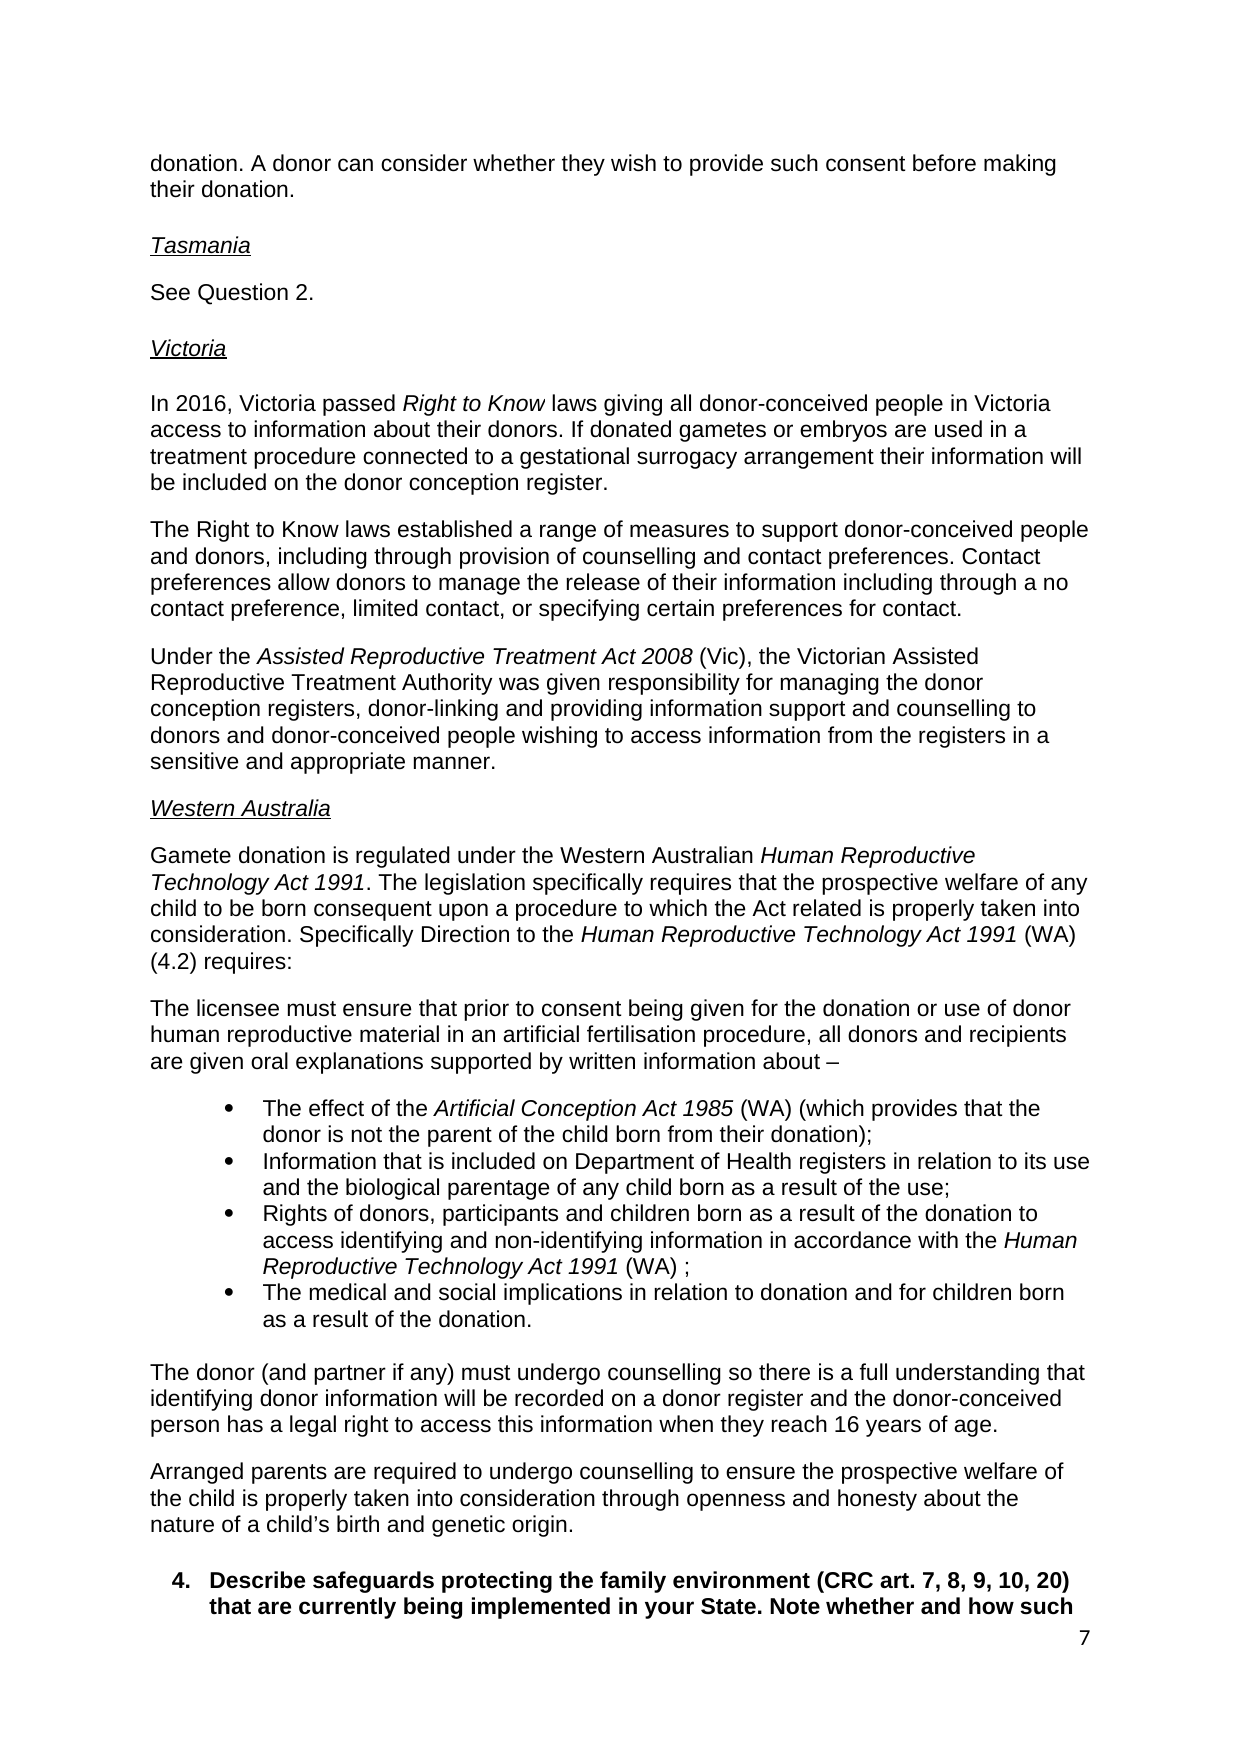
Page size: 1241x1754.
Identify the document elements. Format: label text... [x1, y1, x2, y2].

text The licensee must ensure that prior to consent being given for the donation or use of donor human reproductive material in an artificial fertilisation procedure, all donors and recipients are given oral explanations supported by written information about – [150, 995, 1090, 1074]
list The effect of the Artificial Conception Act 1985 (WA) (which provides that the donor is not the parent of the child born from their donation); [225, 1095, 1090, 1148]
list Rights of donors, participants and children born as a result of the donation to access identifying and non-identifying information in accordance with the Human Reproductive Technology Act 1991 (WA) ; [225, 1200, 1090, 1279]
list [172, 1567, 1090, 1619]
text In 2016, Victoria passed Right to Know laws giving all donor-conceived people in Victoria access to information about their donors. If donated gametes or embryos are used in a treatment procedure connected to a gestational surrogacy arrangement their information will be included on the donor conception register. [150, 390, 1090, 496]
text See Question 2. [150, 279, 1090, 305]
list Information that is included on Department of Health registers in relation to its use and the biological parentage of any child born as a result of the use; [225, 1148, 1090, 1200]
text Tasmania [150, 232, 1090, 258]
text Western Australia [150, 795, 1090, 822]
text The donor (and partner if any) must undergo counselling so there is a full understanding that identifying donor information will be recorded on a donor register and the donor-conceived person has a legal right to access this information when they reach 16 years of age. [150, 1358, 1090, 1437]
list The medical and social implications in relation to donation and for children born as a result of the donation. [225, 1279, 1090, 1332]
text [150, 150, 1090, 203]
text Under the Assisted Reproductive Treatment Act 2008 (Vic), the Victorian Assisted Reproductive Treatment Authority was given responsibility for managing the donor conception registers, donor-linking and providing information support and counselling to donors and donor-conceived people wishing to access information from the registers in a sensitive and appropriate manner. [150, 643, 1090, 774]
text Arranged parents are required to undergo counselling to ensure the prospective welfare of the child is properly taken into consideration through openness and honesty about the nature of a child’s birth and genetic origin. [150, 1458, 1090, 1537]
text The Right to Know laws established a range of measures to support donor-conceived people and donors, including through provision of counselling and contact preferences. Contact preferences allow donors to manage the release of their information including through a no contact preference, limited contact, or specifying certain preferences for contact. [150, 516, 1090, 622]
text Victoria [150, 334, 1090, 361]
text Gamete donation is regulated under the Western Australian Human Reproductive Technology Act 1991. The legislation specifically requires that the prospective welfare of any child to be born consequent upon a procedure to which the Act related is properly taken into consideration. Specifically Direction to the Human Reproductive Technology Act 1991 (WA) (4.2) requires: [150, 842, 1090, 974]
